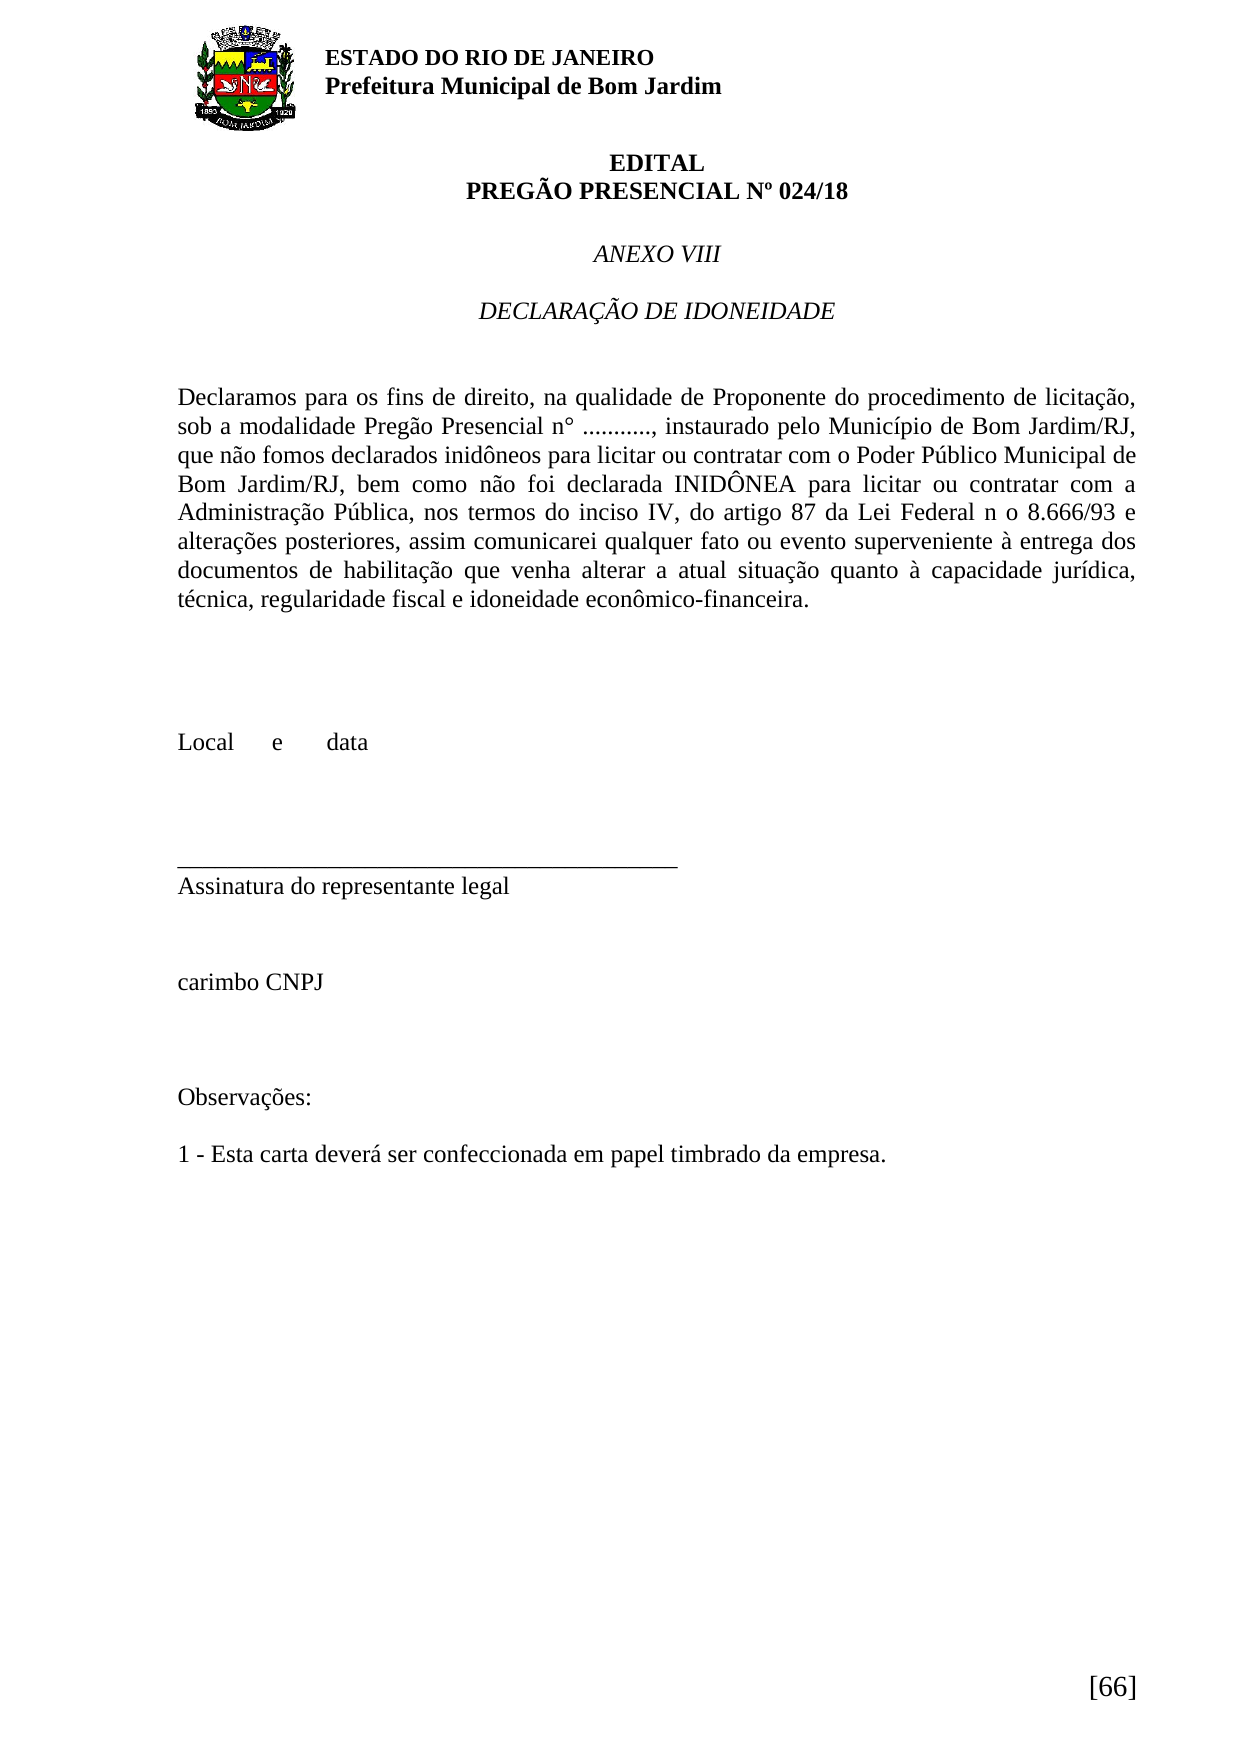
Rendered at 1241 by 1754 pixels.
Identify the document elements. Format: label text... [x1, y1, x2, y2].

text Assinatura do representante legal [177, 871, 1137, 900]
text Local e data [177, 727, 1137, 756]
text Observações: [177, 1082, 1137, 1111]
subtitle ANEXO VIII [177, 239, 1137, 267]
text ________________________________________ [177, 842, 1137, 871]
text EDITAL [177, 148, 1137, 176]
subtitle DECLARAÇÃO DE IDONEIDADE [177, 296, 1137, 325]
text Declaramos para os fins de direito, na qualidade de Proponente do procedimento de licitação, sob a modalidade Pregão Presencial n° ..........., instaurado pelo Município de Bom Jardim/RJ, que não fomos declarados inidôneos para licitar ou contratar com o Poder Público Municipal de Bom Jardim/RJ, bem como não foi declarada INIDÔNEA para licitar ou contratar com a Administração Pública, nos termos do inciso IV, do artigo 87 da Lei Federal n o 8.666/93 e alterações posteriores, assim comunicarei qualquer fato ou evento superveniente à entrega dos documentos de habilitação que venha alterar a atual situação quanto à capacidade jurídica, técnica, regularidade fiscal e idoneidade econômico-financeira. [177, 382, 1137, 612]
text carimbo CNPJ [177, 967, 1137, 996]
text PREGÃO PRESENCIAL Nº 024/18 [177, 176, 1137, 205]
picture [192, 23, 297, 133]
text 1 - Esta carta deverá ser confeccionada em papel timbrado da empresa. [177, 1139, 1137, 1168]
